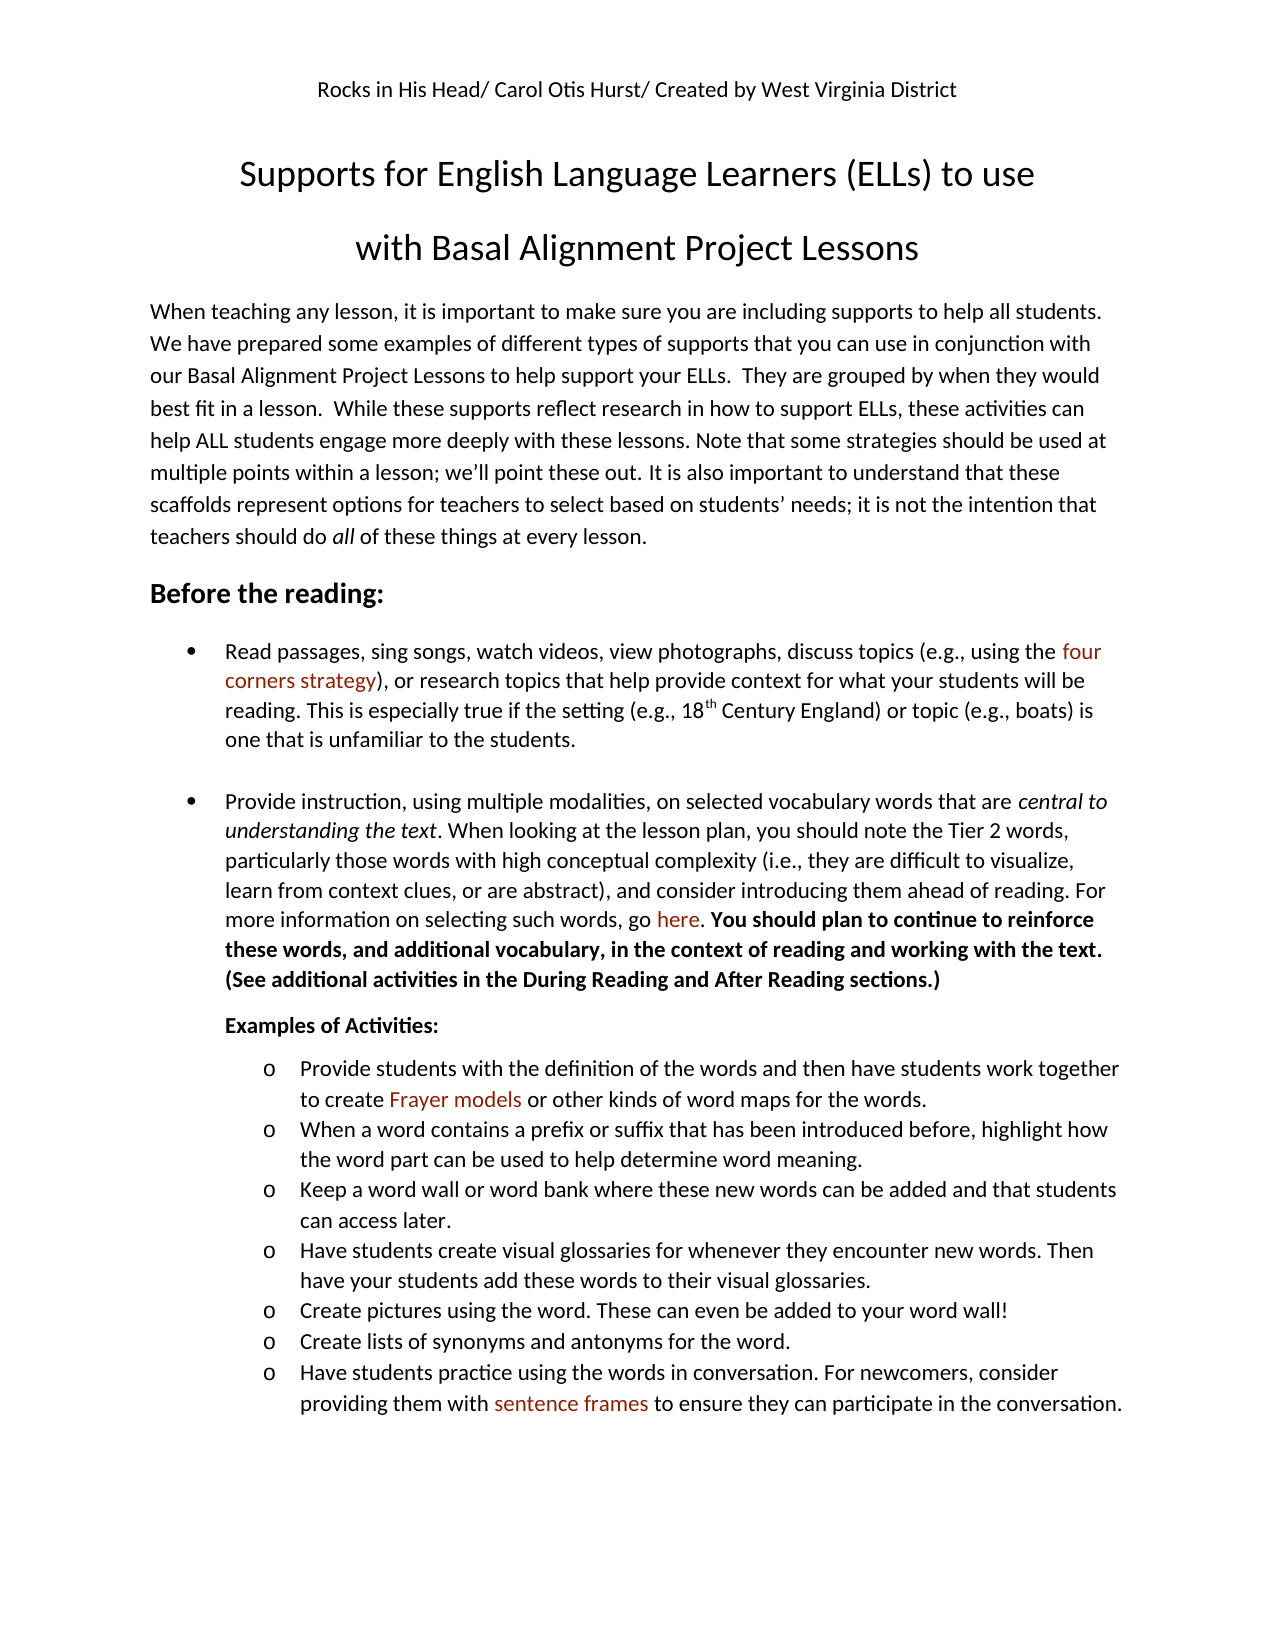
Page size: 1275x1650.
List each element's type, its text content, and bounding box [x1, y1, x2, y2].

list Create lists of synonyms and antonyms for the word. [262, 1327, 1125, 1356]
list Have students create visual glossaries for whenever they encounter new words. Then have your students add these words to their visual glossaries. [262, 1236, 1125, 1294]
text with Basal Alignment Project Lessons [150, 223, 1125, 269]
list Provide students with the definition of the words and then have students work together to create Frayer models or other kinds of word maps for the words. [262, 1054, 1125, 1113]
text When teaching any lesson, it is important to make sure you are including supports to help all students. We have prepared some examples of different types of supports that you can use in conjunction with our Basal Alignment Project Lessons to help support your ELLs. They are grouped by when they would best fit in a lesson. While these supports reflect research in how to support ELLs, these activities can help ALL students engage more deeply with these lessons. Note that some strategies should be used at multiple points within a lesson; we’ll point these out. It is also important to understand that these scaffolds represent options for teachers to select based on students’ needs; it is not the intention that teachers should do all of these things at every lesson. [150, 297, 1125, 550]
list Provide instruction, using multiple modalities, on selected vocabulary words that are central to understanding the text. When looking at the lesson plan, you should note the Tier 2 words, particularly those words with high conceptual complexity (i.e., they are difficult to visualize, learn from context clues, or are abstract), and consider introducing them ahead of reading. For more information on selecting such words, go here. You should plan to continue to reinforce these words, and additional vocabulary, in the context of reading and working with the text. (See additional activities in the During Reading and After Reading sections.) [187, 787, 1125, 993]
list When a word contains a prefix or suffix that has been introduced before, highlight how the word part can be used to help determine word meaning. [262, 1115, 1125, 1173]
text Examples of Activities: [150, 1011, 1125, 1039]
list Read passages, sing songs, watch videos, view photographs, discuss topics (e.g., using the four corners strategy), or research topics that help provide context for what your students will be reading. This is especially true if the setting (e.g., 18th Century England) or topic (e.g., boats) is one that is unfamiliar to the students. [187, 637, 1125, 753]
text Before the reading: [150, 575, 1125, 611]
list Keep a word wall or word bank where these new words can be added and that students can access later. [262, 1175, 1125, 1234]
list Have students practice using the words in conversation. For newcomers, consider providing them with sentence frames to ensure they can participate in the conversation. [262, 1358, 1125, 1446]
text Supports for English Language Learners (ELLs) to use [150, 150, 1125, 196]
list Create pictures using the word. These can even be added to your word wall! [262, 1296, 1125, 1325]
